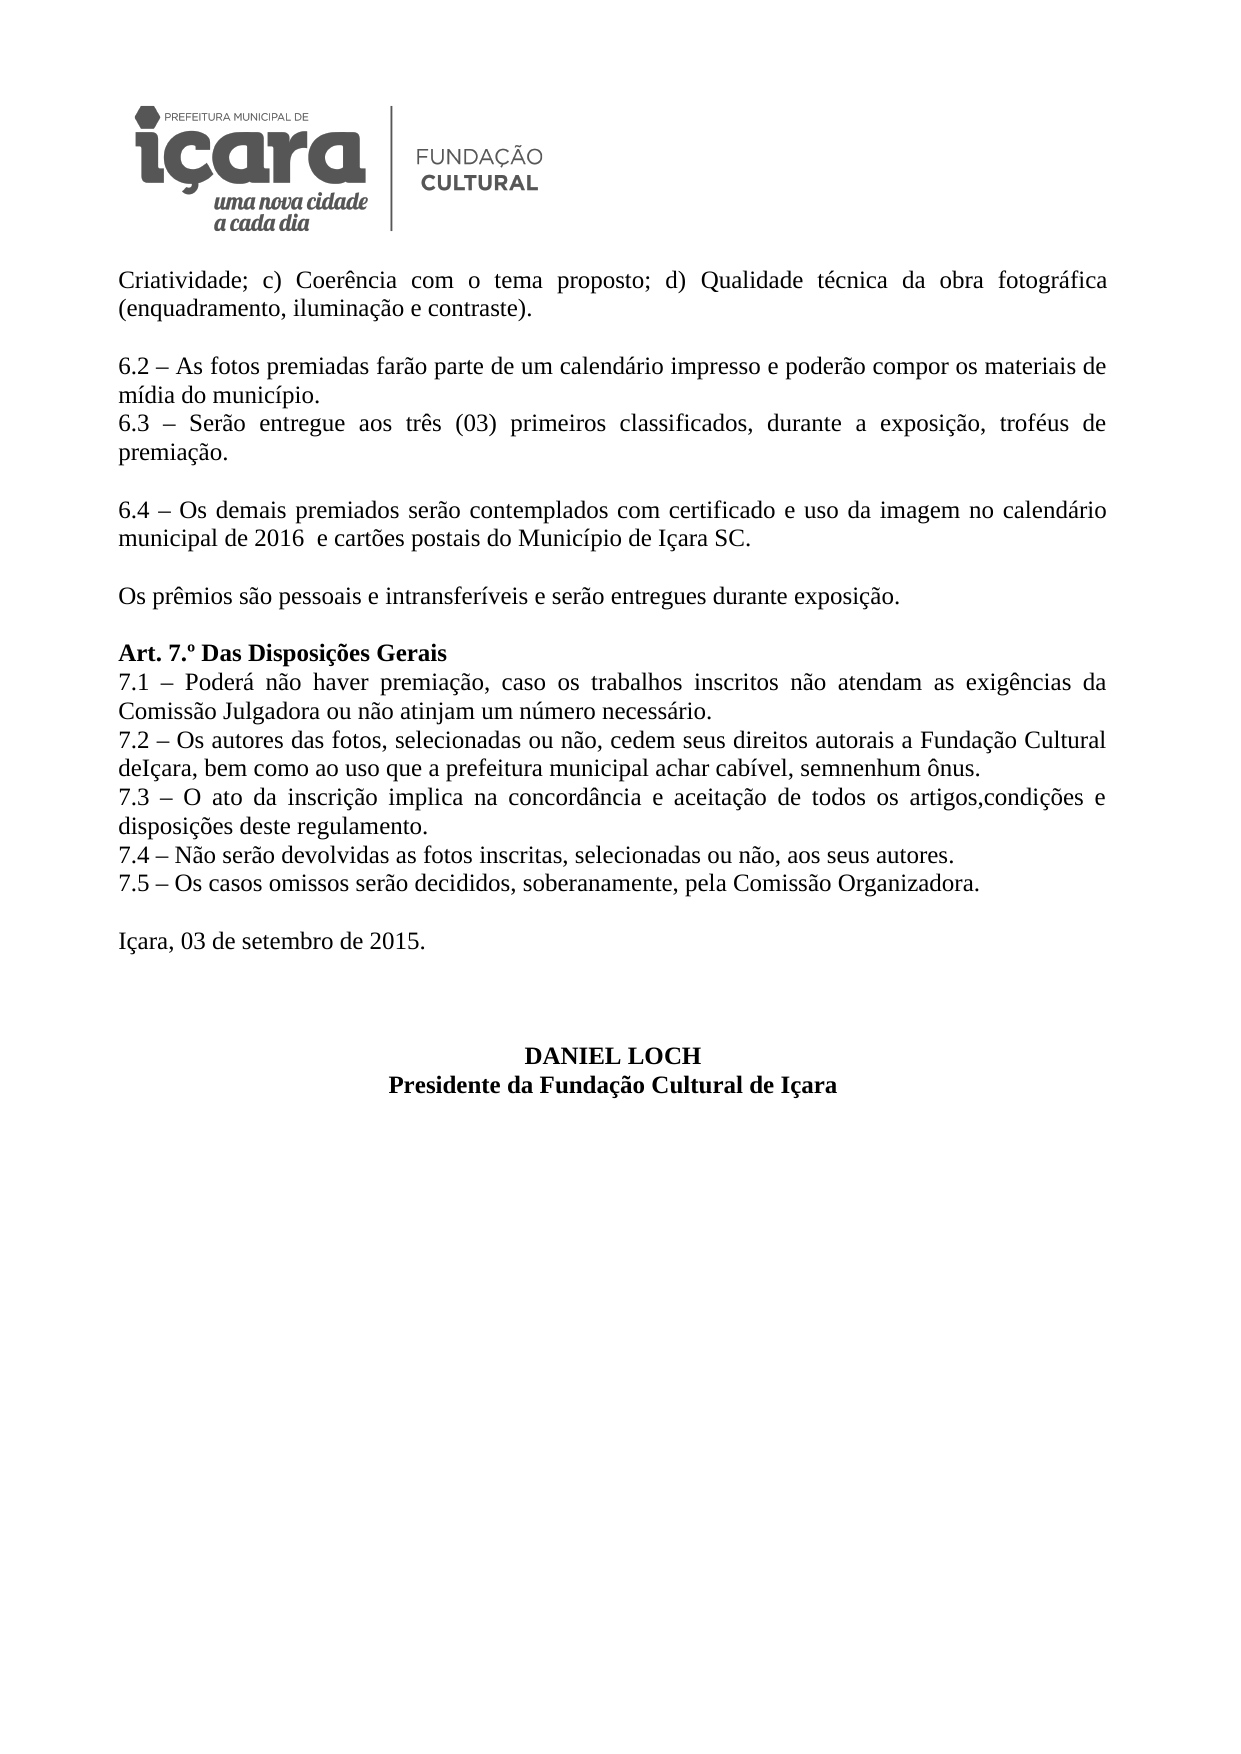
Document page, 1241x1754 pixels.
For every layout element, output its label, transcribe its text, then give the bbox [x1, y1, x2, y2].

text 7.4 – Não serão devolvidas as fotos inscritas, selecionadas ou não, aos seus autores. [118, 840, 1107, 868]
text 7.5 – Os casos omissos serão decididos, soberanamente, pela Comissão Organizadora. [118, 868, 1107, 897]
text Presidente da Fundação Cultural de Içara [118, 1070, 1107, 1098]
text 6.4 – Os demais premiados serão contemplados com certificado e uso da imagem no calendário municipal de 2016 e cartões postais do Município de Içara SC. [118, 495, 1107, 552]
text DANIEL LOCH [118, 1041, 1107, 1070]
picture [118, 101, 587, 236]
text Os prêmios são pessoais e intransferíveis e serão entregues durante exposição. [118, 581, 1107, 610]
text Içara, 03 de setembro de 2015. [118, 926, 1107, 955]
text Art. 7.º Das Disposições Gerais [118, 638, 1107, 667]
text 7.1 – Poderá não haver premiação, caso os trabalhos inscritos não atendam as exigências da Comissão Julgadora ou não atinjam um número necessário. [118, 667, 1107, 725]
text 6.3 – Serão entregue aos três (03) primeiros classificados, durante a exposição, troféus de premiação. [118, 408, 1107, 466]
text 6.2 – As fotos premiadas farão parte de um calendário impresso e poderão compor os materiais de mídia do município. [118, 351, 1107, 408]
text 7.3 – O ato da inscrição implica na concordância e aceitação de todos os artigos,condições e disposições deste regulamento. [118, 782, 1107, 840]
text 7.2 – Os autores das fotos, selecionadas ou não, cedem seus direitos autorais a Fundação Cultural deIçara, bem como ao uso que a prefeitura municipal achar cabível, semnenhum ônus. [118, 725, 1107, 782]
